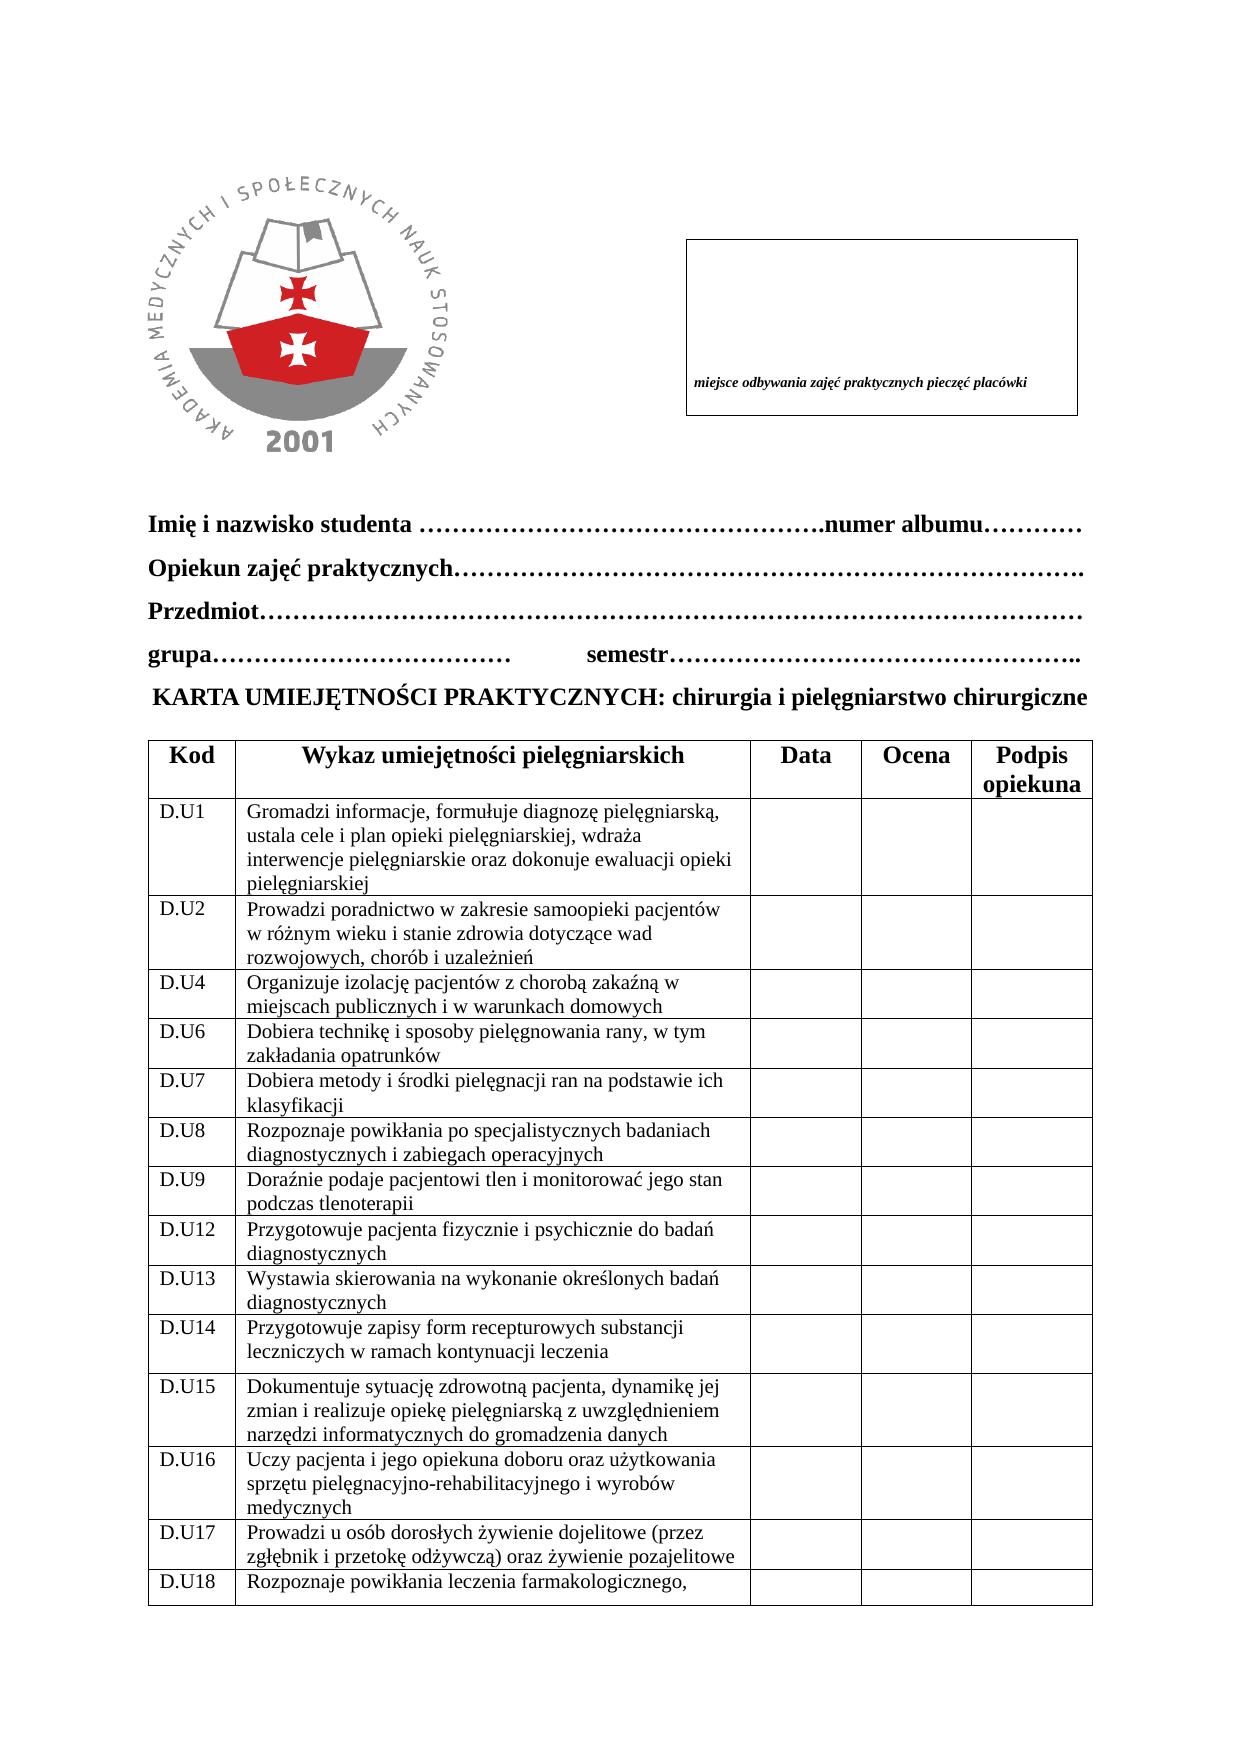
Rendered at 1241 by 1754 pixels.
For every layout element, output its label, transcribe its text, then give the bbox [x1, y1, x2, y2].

table_cell [862, 1266, 971, 1314]
table_cell D.U14 [149, 1315, 235, 1373]
table_cell [972, 1167, 1092, 1215]
table_cell [751, 896, 861, 969]
table_cell [862, 1374, 971, 1446]
table_cell Prowadzi poradnictwo w zakresie samoopieki pacjentów w różnym wieku i stanie zdrowia dotyczące wad rozwojowych, chorób i uzależnień [236, 896, 750, 969]
table_cell [862, 1520, 971, 1568]
table_cell Przygotowuje pacjenta fizycznie i psychicznie do badań diagnostycznych [236, 1216, 750, 1265]
table_cell [862, 1069, 971, 1117]
table_cell D.U17 [149, 1520, 235, 1568]
table_cell D.U8 [149, 1118, 235, 1166]
table_cell D.U16 [149, 1447, 235, 1519]
table_cell [972, 1570, 1092, 1605]
table_cell [972, 1118, 1092, 1166]
table_cell [751, 1019, 861, 1067]
text Przedmiot……………………………………………………………………………………… [148, 596, 1093, 624]
table_cell [751, 1447, 861, 1519]
table_cell D.U2 [149, 896, 235, 969]
table_cell [862, 1167, 971, 1215]
table_cell D.U7 [149, 1069, 235, 1117]
table_cell [972, 1520, 1092, 1568]
table_cell D.U15 [149, 1374, 235, 1446]
table_cell [862, 1447, 971, 1519]
table_cell [972, 970, 1092, 1018]
table_header Podpis opiekuna [972, 741, 1092, 798]
table_cell D.U9 [149, 1167, 235, 1215]
table_cell [972, 1216, 1092, 1265]
table_cell Prowadzi u osób dorosłych żywienie dojelitowe (przez zgłębnik i przetokę odżywczą) oraz żywienie pozajelitowe [236, 1520, 750, 1568]
table_cell [862, 1019, 971, 1067]
table_cell [972, 1447, 1092, 1519]
text grupa……………………………… semestr………………………………………….. [148, 639, 1093, 668]
table_cell [862, 1118, 971, 1166]
table_cell [751, 799, 861, 895]
table_cell Organizuje izolację pacjentów z chorobą zakaźną w miejscach publicznych i w warunkach domowych [236, 970, 750, 1018]
table_cell [862, 799, 971, 895]
table_cell [751, 1069, 861, 1117]
table_cell [972, 799, 1092, 895]
table_cell Dobiera technikę i sposoby pielęgnowania rany, w tym zakładania opatrunków [236, 1019, 750, 1067]
table_cell D.U13 [149, 1266, 235, 1314]
table_cell [862, 1216, 971, 1265]
table_cell Wystawia skierowania na wykonanie określonych badań diagnostycznych [236, 1266, 750, 1314]
table_cell [972, 1374, 1092, 1446]
table_cell [972, 1315, 1092, 1373]
table_cell [751, 1374, 861, 1446]
table_cell D.U6 [149, 1019, 235, 1067]
table_header Ocena [862, 741, 971, 798]
table_cell [751, 970, 861, 1018]
table_cell [862, 1570, 971, 1605]
table_cell D.U4 [149, 970, 235, 1018]
table_cell [972, 1019, 1092, 1067]
table_cell [751, 1167, 861, 1215]
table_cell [236, 1570, 750, 1605]
table_cell Rozpoznaje powikłania po specjalistycznych badaniach diagnostycznych i zabiegach operacyjnych [236, 1118, 750, 1166]
table_cell Uczy pacjenta i jego opiekuna doboru oraz użytkowania sprzętu pielęgnacyjno-rehabilitacyjnego i wyrobów medycznych [236, 1447, 750, 1519]
table_cell Dobiera metody i środki pielęgnacji ran na podstawie ich klasyfikacji [236, 1069, 750, 1117]
table_header miejsce odbywania zajęć praktycznych pieczęć placówki [687, 240, 1077, 415]
table_header Kod [149, 741, 235, 798]
table_header Wykaz umiejętności pielęgniarskich [236, 741, 750, 798]
table_cell [751, 1118, 861, 1166]
text Opiekun zajęć praktycznych…………………………………………………………………. [148, 553, 1093, 581]
table_cell Przygotowuje zapisy form recepturowych substancji leczniczych w ramach kontynuacji leczenia [236, 1315, 750, 1373]
table_cell [972, 1266, 1092, 1314]
table_cell [751, 1520, 861, 1568]
table_cell [751, 1266, 861, 1314]
table_cell [972, 1069, 1092, 1117]
table_cell [972, 896, 1092, 969]
table_cell D.U1 [149, 799, 235, 895]
table_cell [862, 970, 971, 1018]
table_cell [862, 1315, 971, 1373]
table_cell [751, 1315, 861, 1373]
table_cell Gromadzi informacje, formułuje diagnozę pielęgniarską, ustala cele i plan opieki pielęgniarskiej, wdraża interwencje pielęgniarskie oraz dokonuje ewaluacji opieki pielęgniarskiej [236, 799, 750, 895]
table_cell D.U12 [149, 1216, 235, 1265]
table_header Data [751, 741, 861, 798]
table_cell Dokumentuje sytuację zdrowotną pacjenta, dynamikę jej zmian i realizuje opiekę pielęgniarską z uwzględnieniem narzędzi informatycznych do gromadzenia danych [236, 1374, 750, 1446]
table_cell [862, 896, 971, 969]
text KARTA UMIEJĘTNOŚCI PRAKTYCZNYCH: chirurgia i pielęgniarstwo chirurgiczne [148, 682, 1093, 711]
table_cell D.U18 [149, 1570, 235, 1605]
table_cell [751, 1216, 861, 1265]
table_cell Doraźnie podaje pacjentowi tlen i monitorować jego stan podczas tlenoterapii [236, 1167, 750, 1215]
picture [147, 176, 448, 452]
text Imię i nazwisko studenta ………………………………………….numer albumu………… [148, 509, 1093, 538]
table_cell [751, 1570, 861, 1605]
